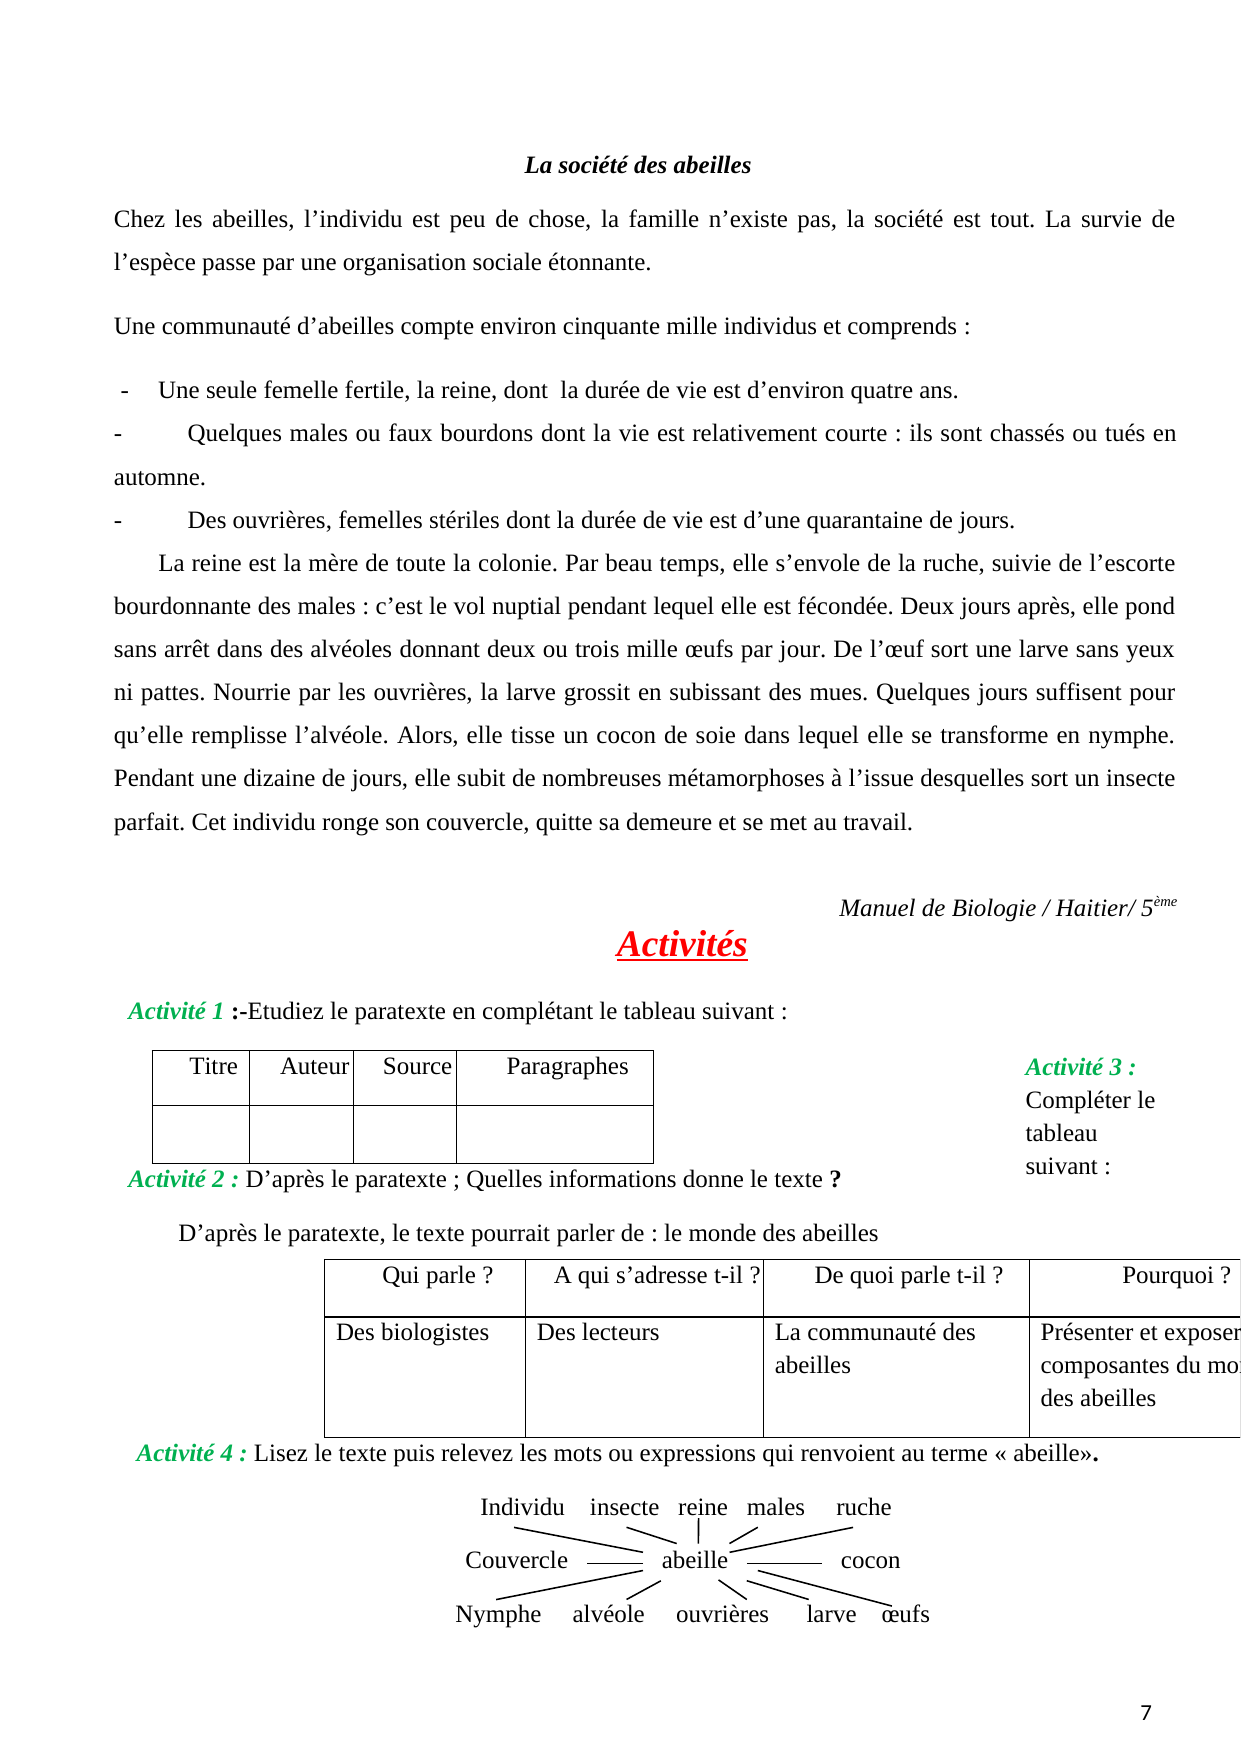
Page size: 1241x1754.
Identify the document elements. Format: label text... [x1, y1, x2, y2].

text Activités [187, 922, 1177, 965]
text La société des abeilles [99, 150, 1177, 179]
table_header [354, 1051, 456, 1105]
list Quelques males ou faux bourdons dont la vie est relativement courte : ils sont chassés ou tués en automne. [114, 418, 1177, 490]
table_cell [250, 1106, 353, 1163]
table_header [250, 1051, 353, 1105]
list Une seule femelle fertile, la reine, dont la durée de vie est d’environ quatre ans. [120, 375, 1177, 404]
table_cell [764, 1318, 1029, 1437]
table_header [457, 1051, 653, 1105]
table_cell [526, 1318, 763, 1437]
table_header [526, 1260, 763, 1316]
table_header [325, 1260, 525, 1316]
text Chez les abeilles, l’individu est peu de chose, la famille n’existe pas, la société est tout. La survie de l’espèce passe par une organisation sociale étonnante. [114, 204, 1177, 276]
text Activité 1 :-Etudiez le paratexte en complétant le tableau suivant : [91, 996, 1011, 1025]
text Une communauté d’abeilles compte environ cinquante mille individus et comprends : [114, 311, 1177, 340]
text D’après le paratexte, le texte pourrait parler de : le monde des abeilles [91, 1218, 1011, 1247]
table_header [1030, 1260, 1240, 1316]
text Individu insecte reine males ruche [99, 1492, 1177, 1521]
list Manuel de Biologie / Haitier/ 5ème [99, 893, 1177, 922]
list La reine est la mère de toute la colonie. Par beau temps, elle s’envole de la ruche, suivie de l’escorte bourdonnante des males : c’est le vol nuptial pendant lequel elle est fécondée. Deux jours après, elle pond sans arrêt dans des alvéoles donnant deux ou trois mille œufs par jour. De l’œuf sort une larve sans yeux ni pattes. Nourrie par les ouvrières, la larve grossit en subissant des mues. Quelques jours suffisent pour qu’elle remplisse l’alvéole. Alors, elle tisse un cocon de soie dans lequel elle se transforme en nymphe. Pendant une dizaine de jours, elle subit de nombreuses métamorphoses à l’issue desquelles sort un insecte parfait. Cet individu ronge son couvercle, quitte sa demeure et se met au travail. [114, 548, 1177, 835]
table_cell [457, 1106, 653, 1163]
text Couvercle abeille cocon [99, 1546, 1177, 1574]
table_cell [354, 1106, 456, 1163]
list Des ouvrières, femelles stériles dont la durée de vie est d’une quarantaine de jours. [114, 505, 1177, 533]
text Activité 4 : Lisez le texte puis relevez les mots ou expressions qui renvoient au terme « abeille». [99, 1438, 1177, 1467]
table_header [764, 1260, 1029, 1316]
text Activité 3 : Compléter le tableau suivant : [187, 992, 1177, 1180]
text Nymphe alvéole ouvrières larve œufs [99, 1599, 1177, 1628]
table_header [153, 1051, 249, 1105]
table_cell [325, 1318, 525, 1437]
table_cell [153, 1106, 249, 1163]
text Activité 2 : D’après le paratexte ; Quelles informations donne le texte ? [91, 1164, 1011, 1193]
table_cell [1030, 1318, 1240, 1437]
